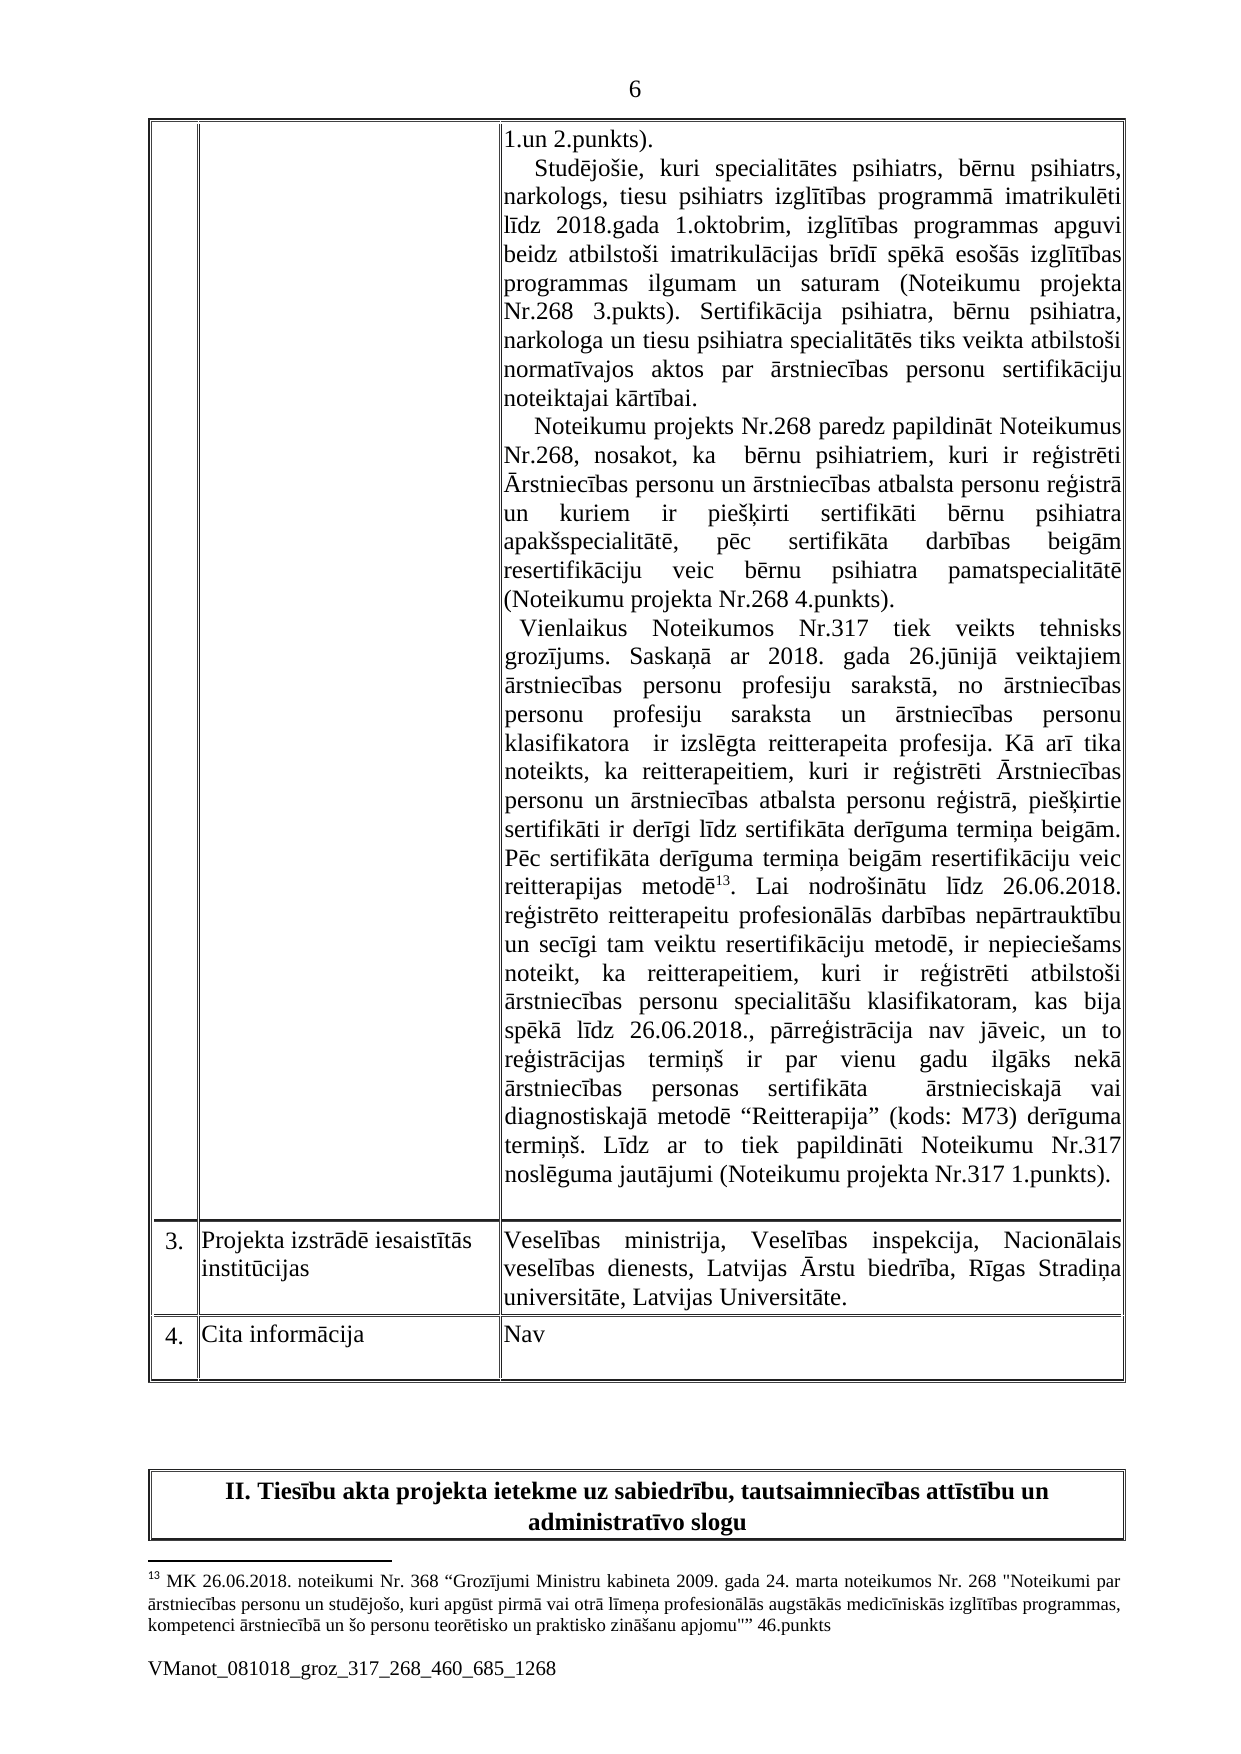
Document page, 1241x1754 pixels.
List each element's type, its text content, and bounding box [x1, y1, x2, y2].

table_cell Nav [501, 1314, 1123, 1379]
table_header II. Tiesību akta projekta ietekme uz sabiedrību, tautsaimniecības attīstību un administratīvo slogu [152, 1472, 1123, 1538]
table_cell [501, 122, 1123, 1219]
table_cell 4. [152, 1314, 199, 1379]
table_cell Projekta izstrādē iesaistītās institūcijas [200, 1222, 499, 1313]
table_cell Cita informācija [199, 1317, 501, 1379]
table_cell 2. [152, 122, 199, 1219]
table_cell 3. [152, 1219, 197, 1313]
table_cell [199, 122, 501, 1219]
table_cell Veselības ministrija, Veselības inspekcija, Nacionālais veselības dienests, Latvijas Ārstu biedrība, Rīgas Stradiņa universitāte, Latvijas Universitāte. [502, 1219, 1123, 1313]
